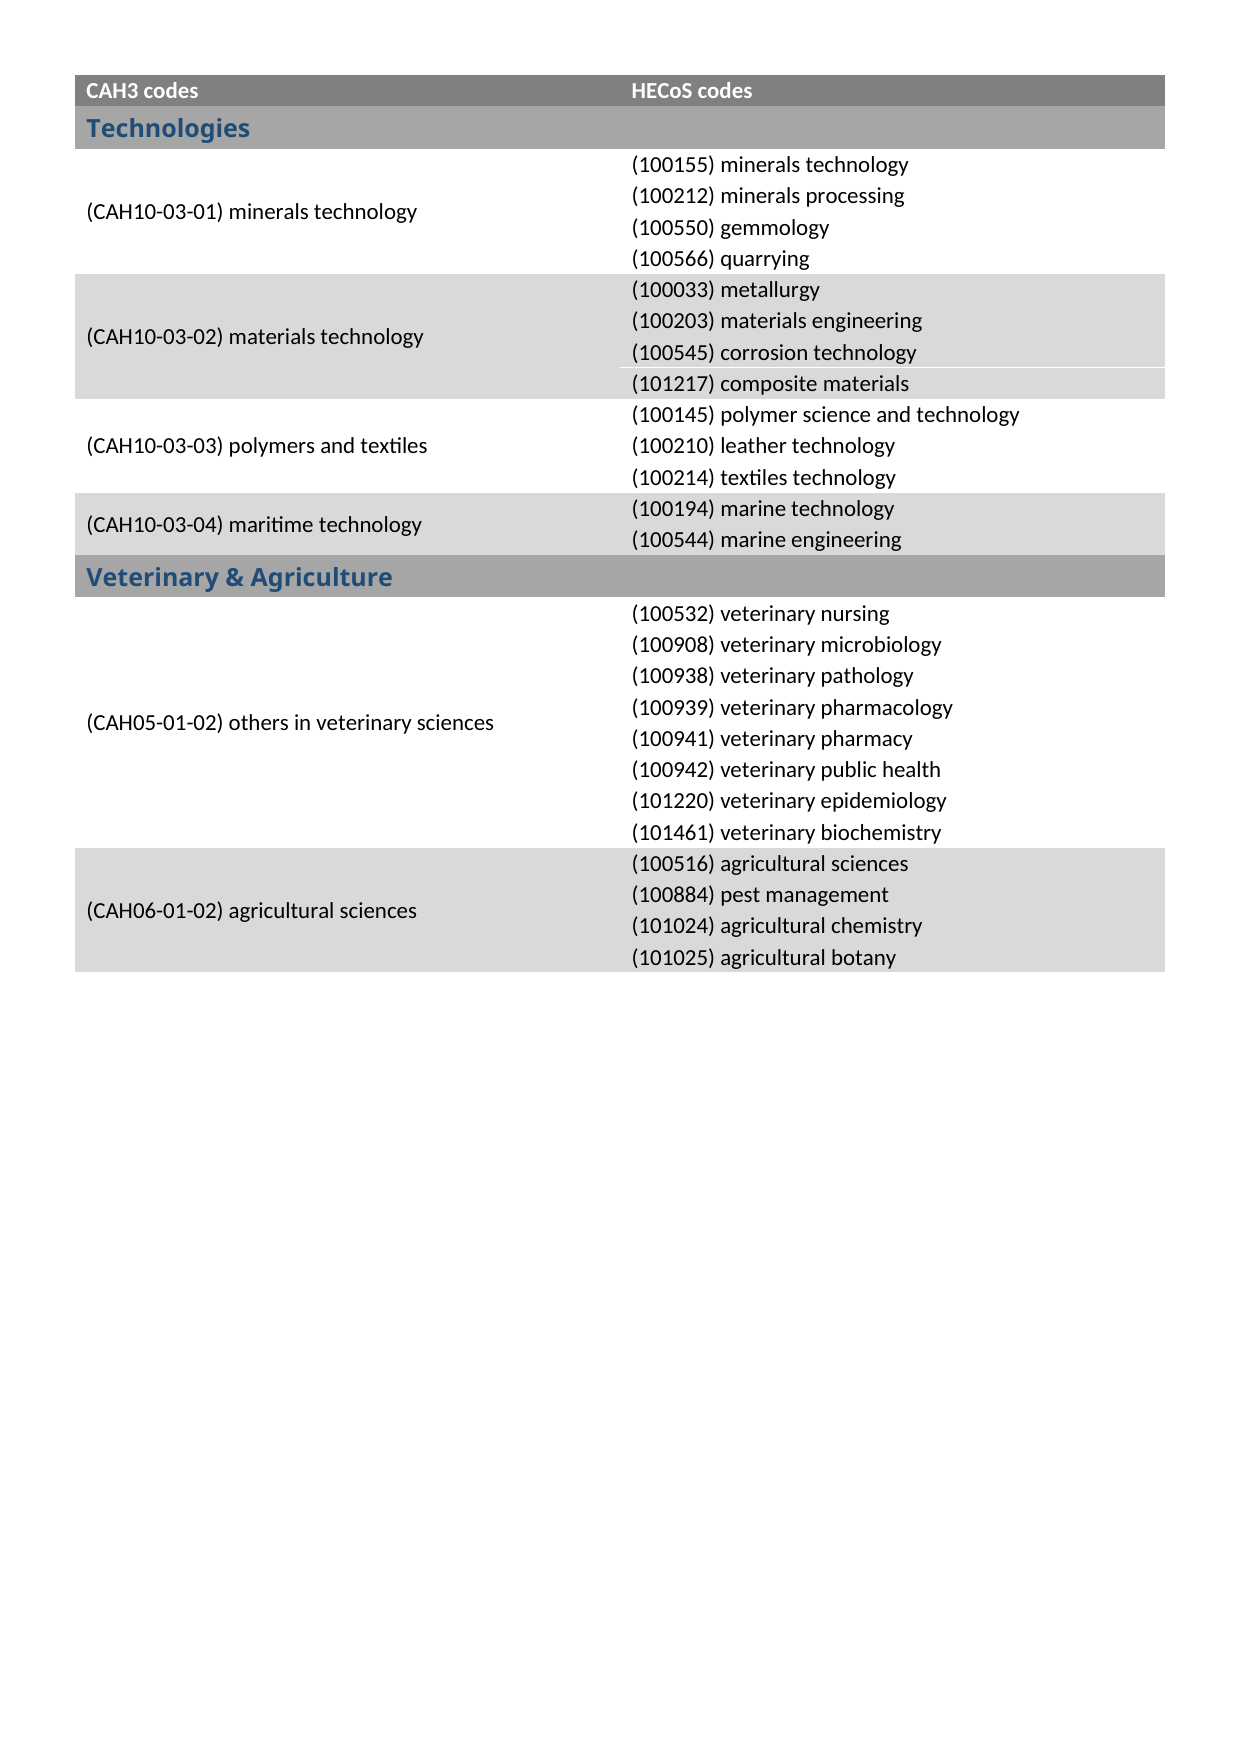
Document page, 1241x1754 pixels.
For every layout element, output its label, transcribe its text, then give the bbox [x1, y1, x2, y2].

table_cell (100884) pest management [620, 879, 1165, 910]
table_cell (CAH10-03-03) polymers and textiles [75, 399, 620, 492]
table_header HECoS codes [620, 75, 1165, 106]
table_cell (100033) metallurgy [620, 274, 1165, 305]
table_cell (100516) agricultural sciences [620, 848, 1165, 879]
table_cell (100145) polymer science and technology [620, 399, 1165, 430]
table_cell (101025) agricultural botany [620, 941, 1165, 972]
table_cell (100203) materials engineering [620, 305, 1165, 336]
table_cell (100941) veterinary pharmacy [620, 723, 1165, 754]
table_cell (100938) veterinary pathology [620, 660, 1165, 691]
table_cell (CAH06-01-02) agricultural sciences [75, 848, 620, 972]
table_cell (100939) veterinary pharmacology [620, 691, 1165, 722]
table_cell (100544) marine engineering [620, 524, 1165, 555]
table_cell (100532) veterinary nursing [620, 598, 1165, 629]
table_cell Technologies [75, 106, 1165, 149]
table_cell (100212) minerals processing [620, 180, 1165, 211]
table_cell (100942) veterinary public health [620, 754, 1165, 785]
table_cell Veterinary & Agriculture [75, 555, 1165, 597]
table_cell (101461) veterinary biochemistry [620, 816, 1165, 847]
table_cell (CAH10-03-02) materials technology [75, 274, 620, 399]
table_cell (100545) corrosion technology [620, 336, 1165, 367]
table_cell (101220) veterinary epidemiology [620, 785, 1165, 816]
table_cell (CAH10-03-04) maritime technology [75, 493, 620, 555]
table_cell (100214) textiles technology [620, 461, 1165, 492]
table_cell (CAH05-01-02) others in veterinary sciences [75, 598, 620, 847]
table_cell (100194) marine technology [620, 493, 1165, 524]
table_cell (100550) gemmology [620, 211, 1165, 242]
table_cell (100155) minerals technology [620, 149, 1165, 180]
table_cell (100210) leather technology [620, 430, 1165, 461]
table_cell (100566) quarrying [620, 243, 1165, 274]
table_cell (101024) agricultural chemistry [620, 910, 1165, 941]
table_cell (CAH10-03-01) minerals technology [75, 149, 620, 274]
table_header CAH3 codes [75, 75, 620, 106]
table_cell (101217) composite materials [620, 368, 1165, 399]
table_cell (100908) veterinary microbiology [620, 629, 1165, 660]
